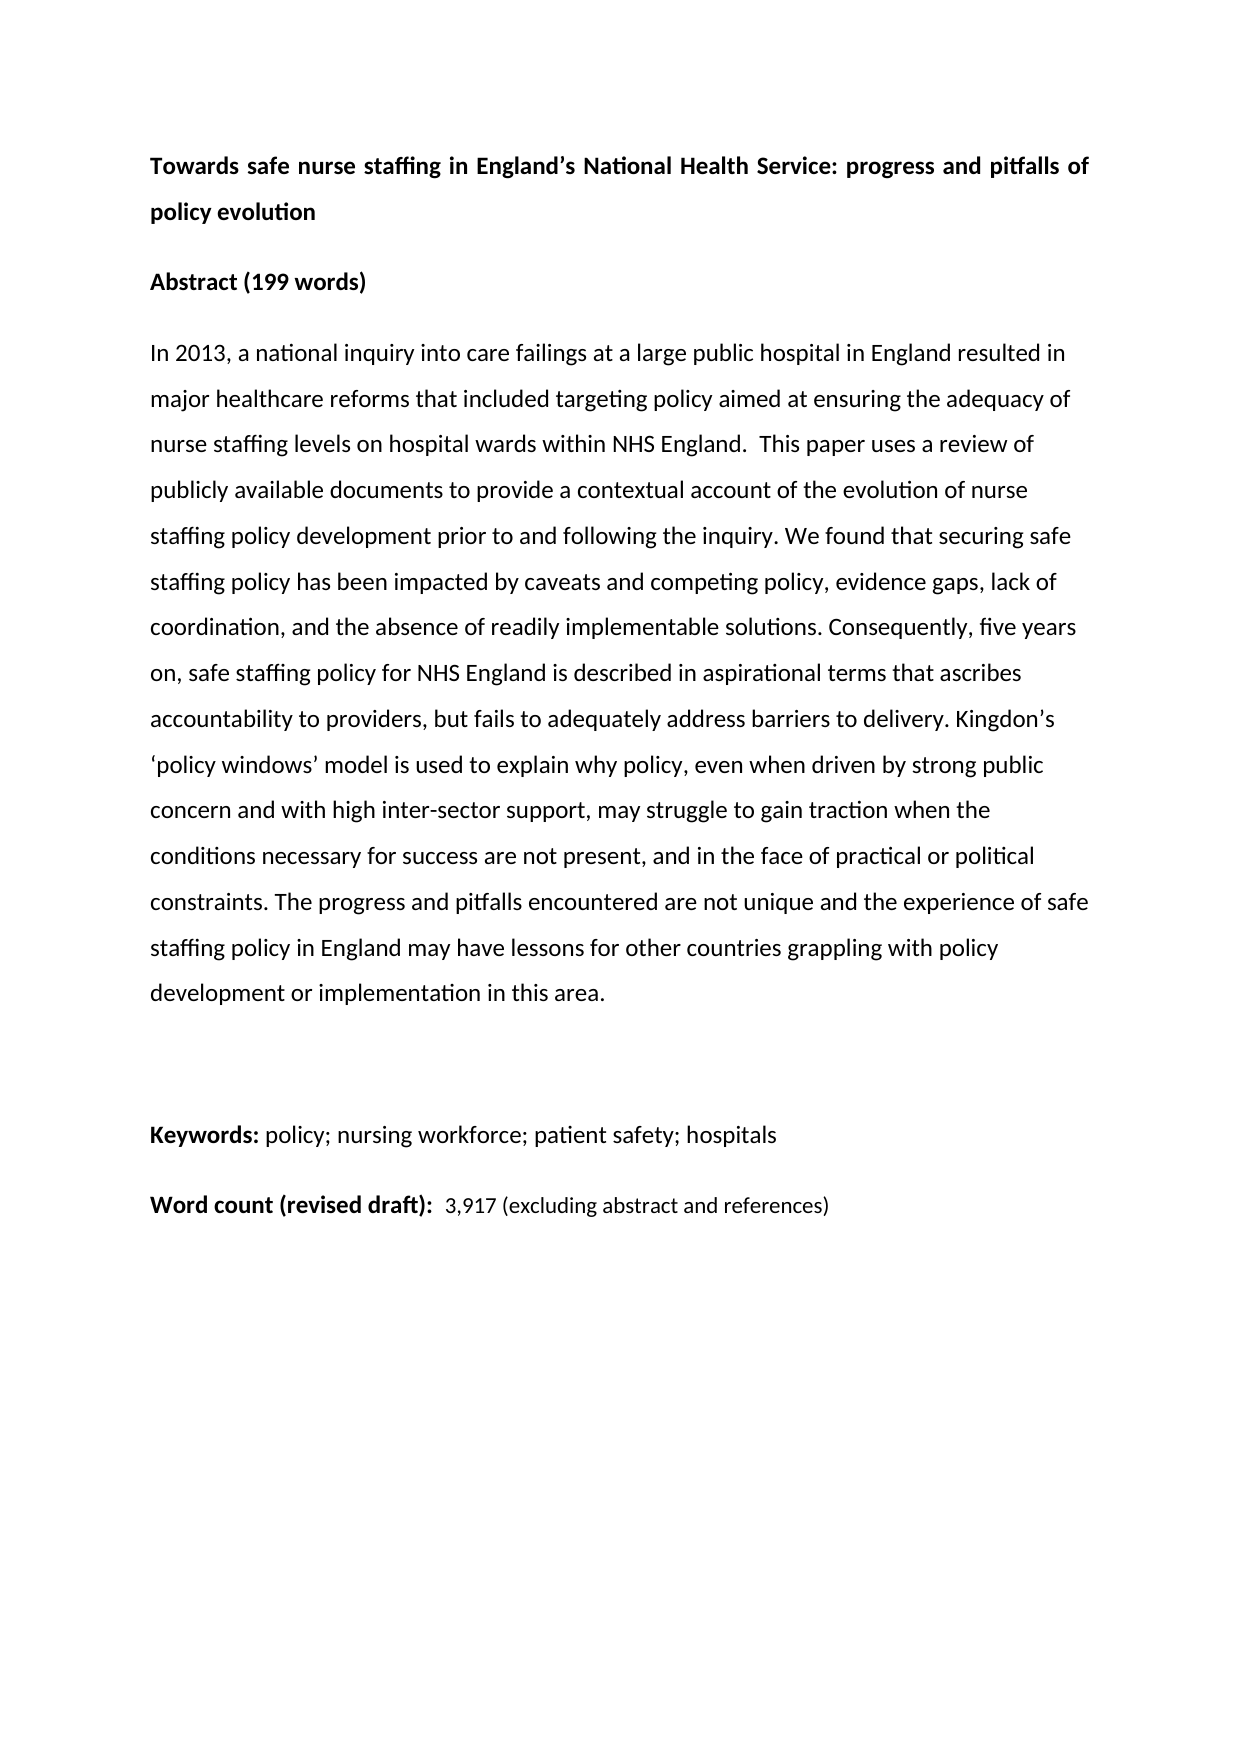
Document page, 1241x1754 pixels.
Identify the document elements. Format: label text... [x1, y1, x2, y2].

text In 2013, a national inquiry into care failings at a large public hospital in England resulted in major healthcare reforms that included targeting policy aimed at ensuring the adequacy of nurse staffing levels on hospital wards within NHS England. This paper uses a review of publicly available documents to provide a contextual account of the evolution of nurse staffing policy development prior to and following the inquiry. We found that securing safe staffing policy has been impacted by caveats and competing policy, evidence gaps, lack of coordination, and the absence of readily implementable solutions. Consequently, five years on, safe staffing policy for NHS England is described in aspirational terms that ascribes accountability to providers, but fails to adequately address barriers to delivery. Kingdon’s ‘policy windows’ model is used to explain why policy, even when driven by strong public concern and with high inter-sector support, may struggle to gain traction when the conditions necessary for success are not present, and in the face of practical or political constraints. The progress and pitfalls encountered are not unique and the experience of safe staffing policy in England may have lessons for other countries grappling with policy development or implementation in this area. [150, 337, 1090, 1008]
text Keywords: policy; nursing workforce; patient safety; hospitals [150, 1119, 1090, 1149]
text Abstract (199 words) [150, 266, 1090, 297]
text Word count (revised draft): 3,917 (excluding abstract and references) [150, 1189, 1090, 1220]
text Towards safe nurse staffing in England’s National Health Service: progress and pitfalls of policy evolution [150, 150, 1090, 226]
